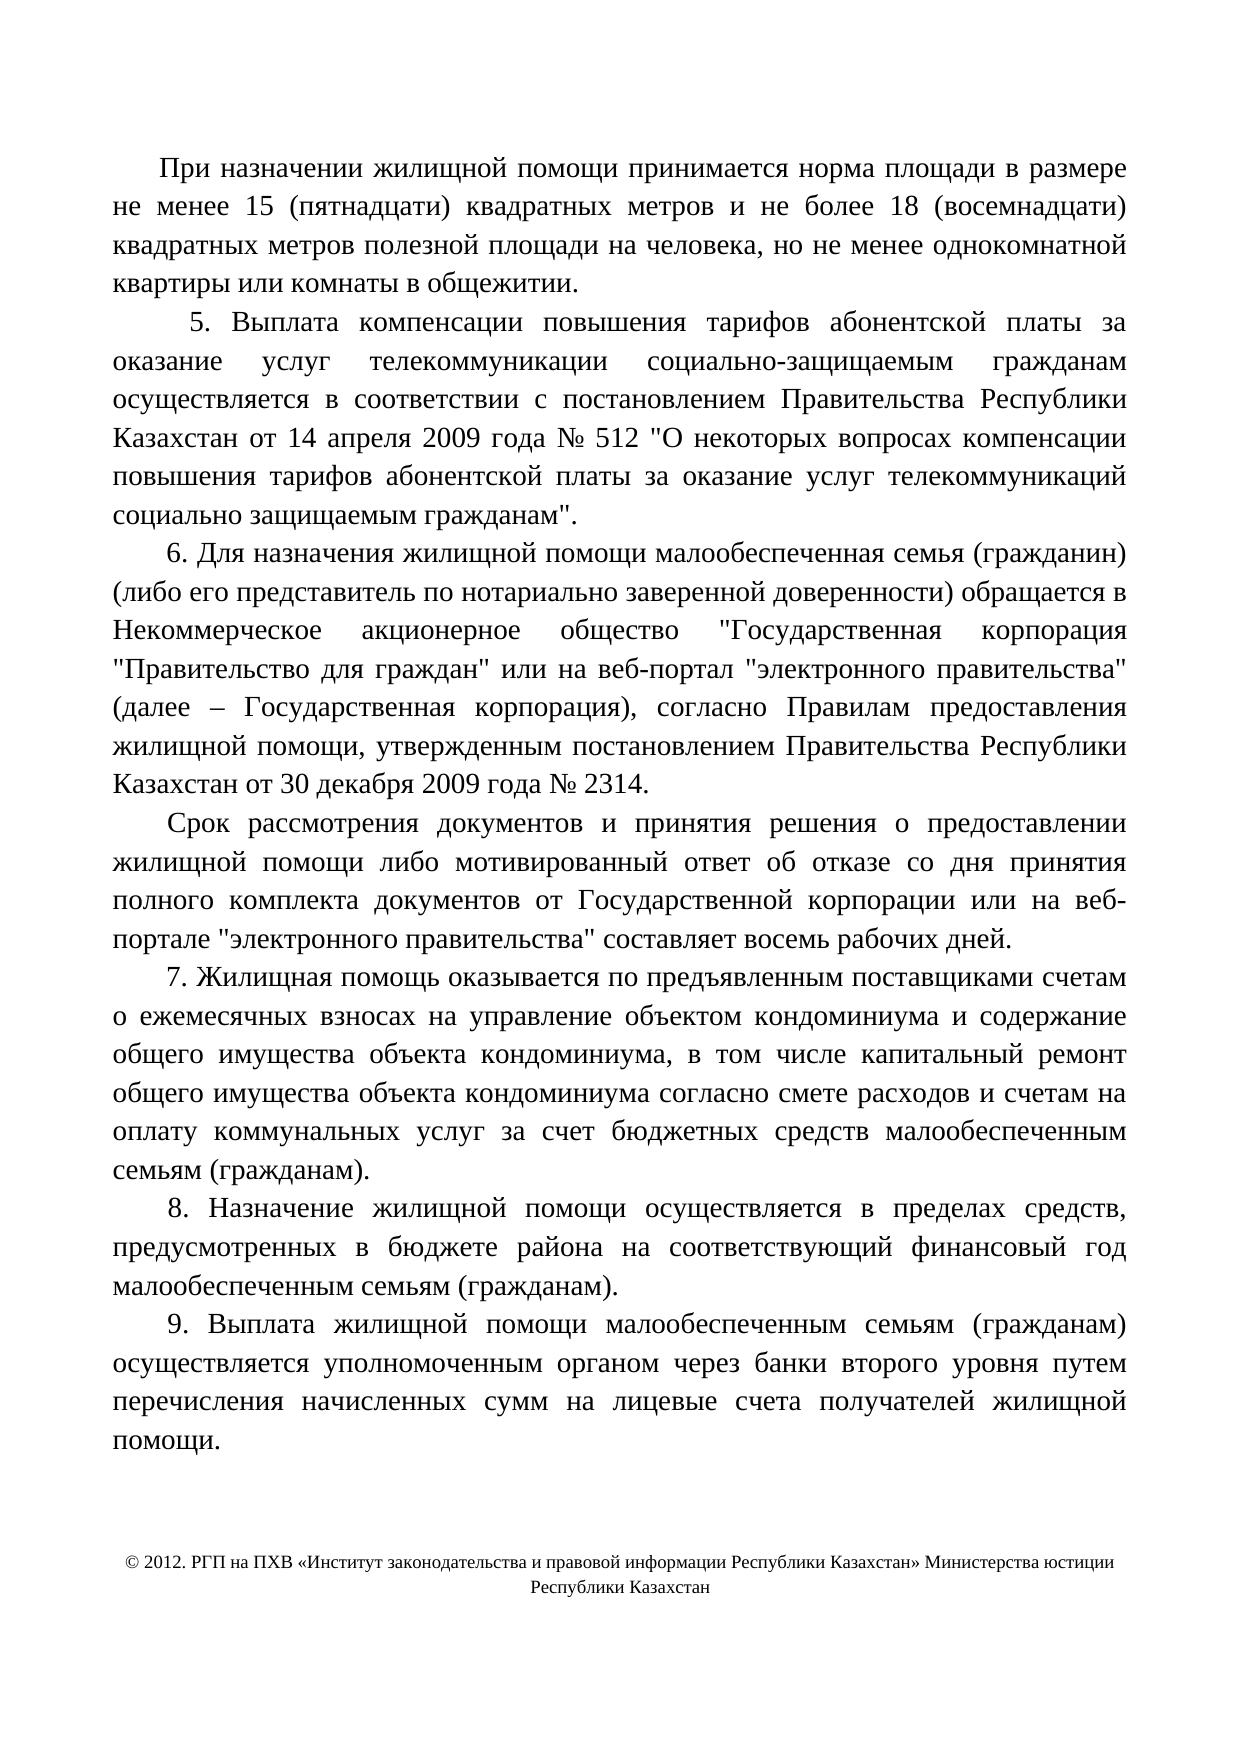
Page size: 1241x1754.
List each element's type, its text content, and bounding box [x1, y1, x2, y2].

text Срок рассмотрения документов и принятия решения о предоставлении жилищной помощи либо мотивированный ответ об отказе со дня принятия полного комплекта документов от Государственной корпорации или на веб-портале "электронного правительства" составляет восемь рабочих дней. [112, 805, 1128, 954]
text 7. Жилищная помощь оказывается по предъявленным поставщиками счетам о ежемесячных взносах на управление объектом кондоминиума и содержание общего имущества объекта кондоминиума, в том числе капитальный ремонт общего имущества объекта кондоминиума согласно смете расходов и счетам на оплату коммунальных услуг за счет бюджетных средств малообеспеченным семьям (гражданам). [112, 959, 1128, 1186]
text 6. Для назначения жилищной помощи малообеспеченная семья (гражданин) (либо его представитель по нотариально заверенной доверенности) обращается в Некоммерческое акционерное общество "Государственная корпорация "Правительство для граждан" или на веб-портал "электронного правительства" (далее – Государственная корпорация), согласно Правилам предоставления жилищной помощи, утвержденным постановлением Правительства Республики Казахстан от 30 декабря 2009 года № 2314. [112, 535, 1128, 800]
text © 2012. РГП на ПХВ «Институт законодательства и правовой информации Республики Казахстан» Министерства юстиции Республики Казахстан [112, 1551, 1128, 1597]
text 8. Назначение жилищной помощи осуществляется в пределах средств, предусмотренных в бюджете района на соответствующий финансовый год малообеспеченным семьям (гражданам). [112, 1191, 1128, 1301]
text 9. Выплата жилищной помощи малообеспеченным семьям (гражданам) осуществляется уполномоченным органом через банки второго уровня путем перечисления начисленных сумм на лицевые счета получателей жилищной помощи. [112, 1306, 1128, 1455]
text 5. Выплата компенсации повышения тарифов абонентской платы за оказание услуг телекоммуникации социально-защищаемым гражданам осуществляется в соответствии с постановлением Правительства Республики Казахстан от 14 апреля 2009 года № 512 "О некоторых вопросах компенсации повышения тарифов абонентской платы за оказание услуг телекоммуникаций социально защищаемым гражданам". [112, 304, 1128, 530]
text При назначении жилищной помощи принимается норма площади в размере не менее 15 (пятнадцати) квадратных метров и не более 18 (восемнадцати) квадратных метров полезной площади на человека, но не менее однокомнатной квартиры или комнаты в общежитии. [112, 150, 1128, 299]
